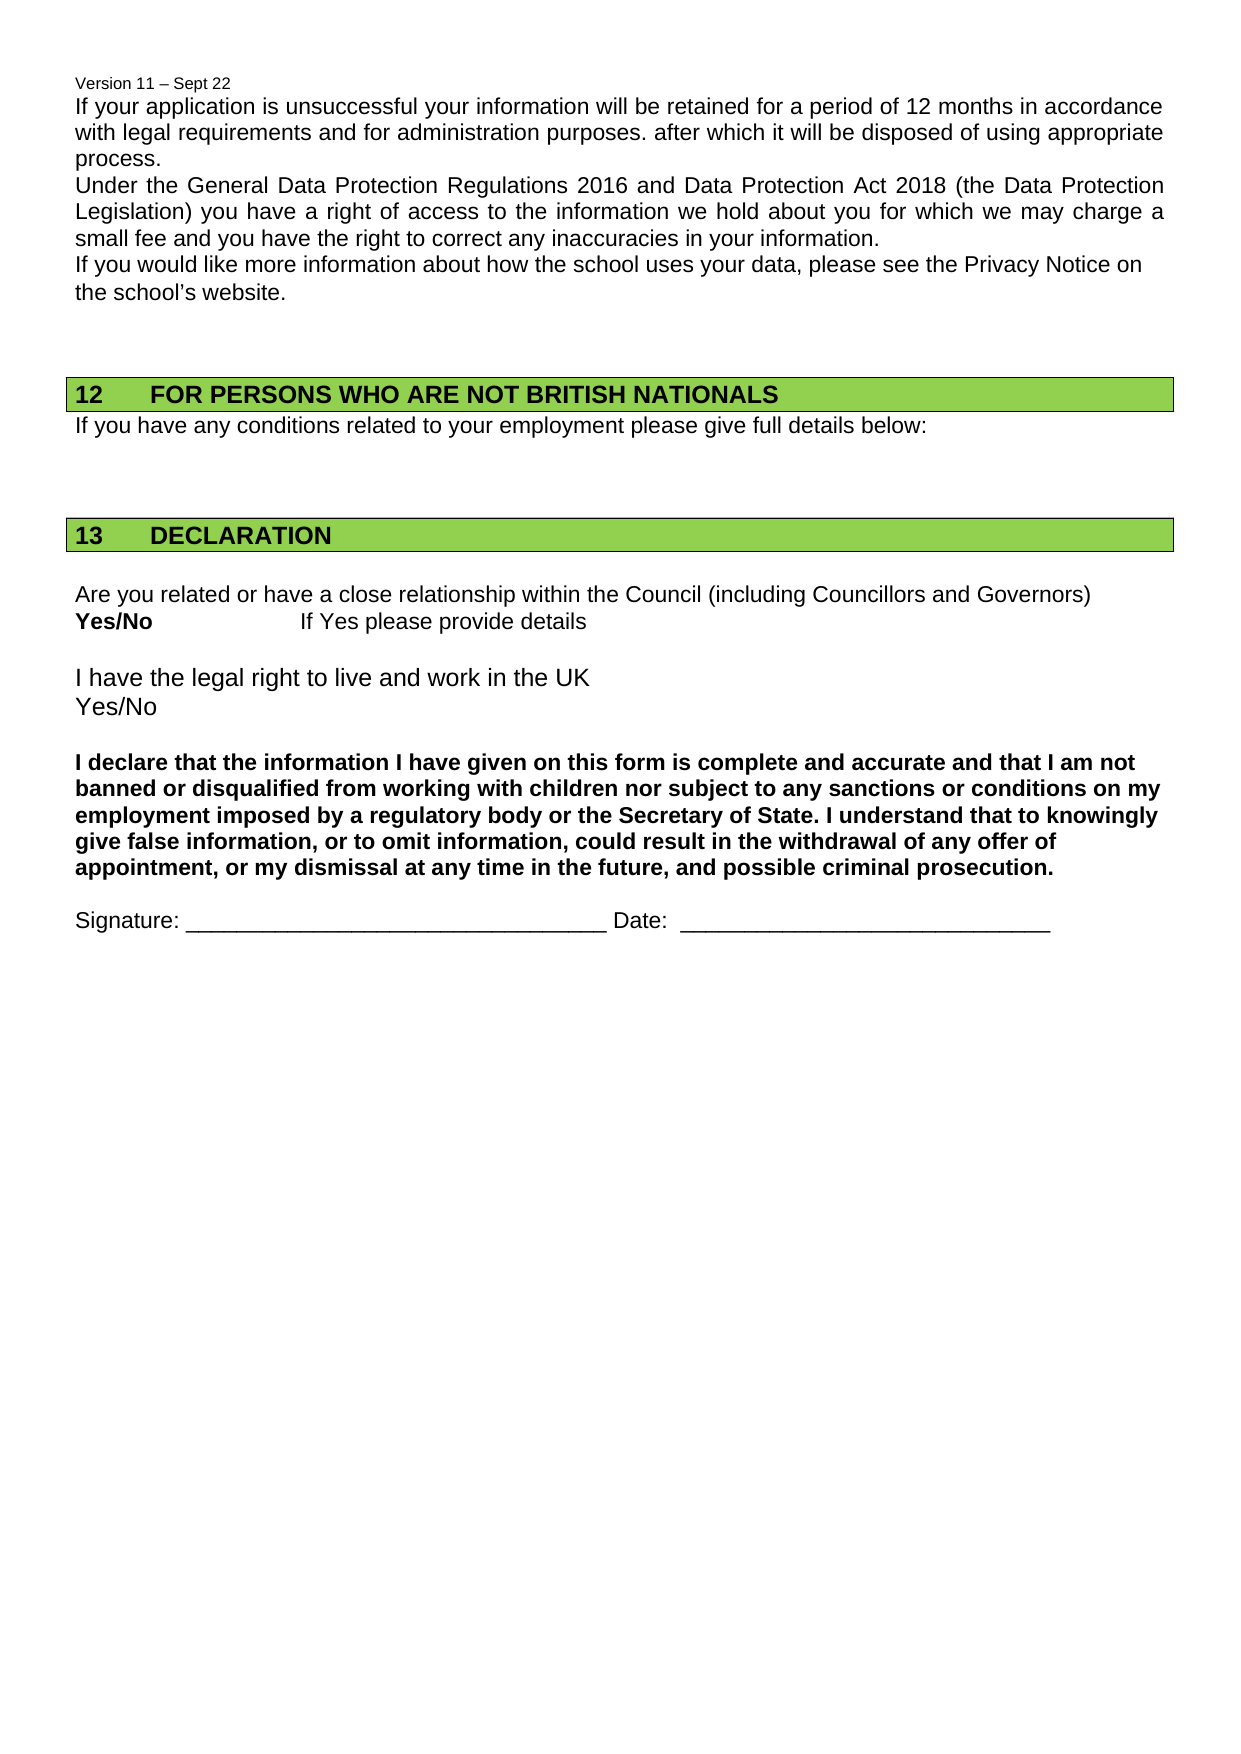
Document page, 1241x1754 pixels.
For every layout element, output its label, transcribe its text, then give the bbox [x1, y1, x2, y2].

text Are you related or have a close relationship within the Council (including Councillors and Governors) [75, 581, 1165, 608]
text 12 FOR PERSONS WHO ARE NOT BRITISH NATIONALS [67, 378, 1173, 411]
text If you have any conditions related to your employment please give full details below: [75, 412, 1165, 438]
text Signature: _________________________________ Date: _____________________________ [75, 907, 1165, 933]
text Yes/No [75, 691, 1165, 720]
text If your application is unsuccessful your information will be retained for a period of 12 months in accordance with legal requirements and for administration purposes. after which it will be disposed of using appropriate process. [75, 93, 1165, 172]
text I have the legal right to live and work in the UK [75, 663, 1165, 691]
text If you would like more information about how the school uses your data, please see the Privacy Notice on the school’s website. [75, 251, 1165, 306]
text Under the General Data Protection Regulations 2016 and Data Protection Act 2018 (the Data Protection Legislation) you have a right of access to the information we hold about you for which we may charge a small fee and you have the right to correct any inaccuracies in your information. [75, 172, 1165, 251]
subtitle Yes/No If Yes please provide details [75, 608, 1165, 634]
text 13 DECLARATION [67, 519, 1173, 551]
text I declare that the information I have given on this form is complete and accurate and that I am not banned or disqualified from working with children nor subject to any sanctions or conditions on my employment imposed by a regulatory body or the Secretary of State. I understand that to knowingly give false information, or to omit information, could result in the withdrawal of any offer of appointment, or my dismissal at any time in the future, and possible criminal prosecution. [75, 749, 1165, 881]
